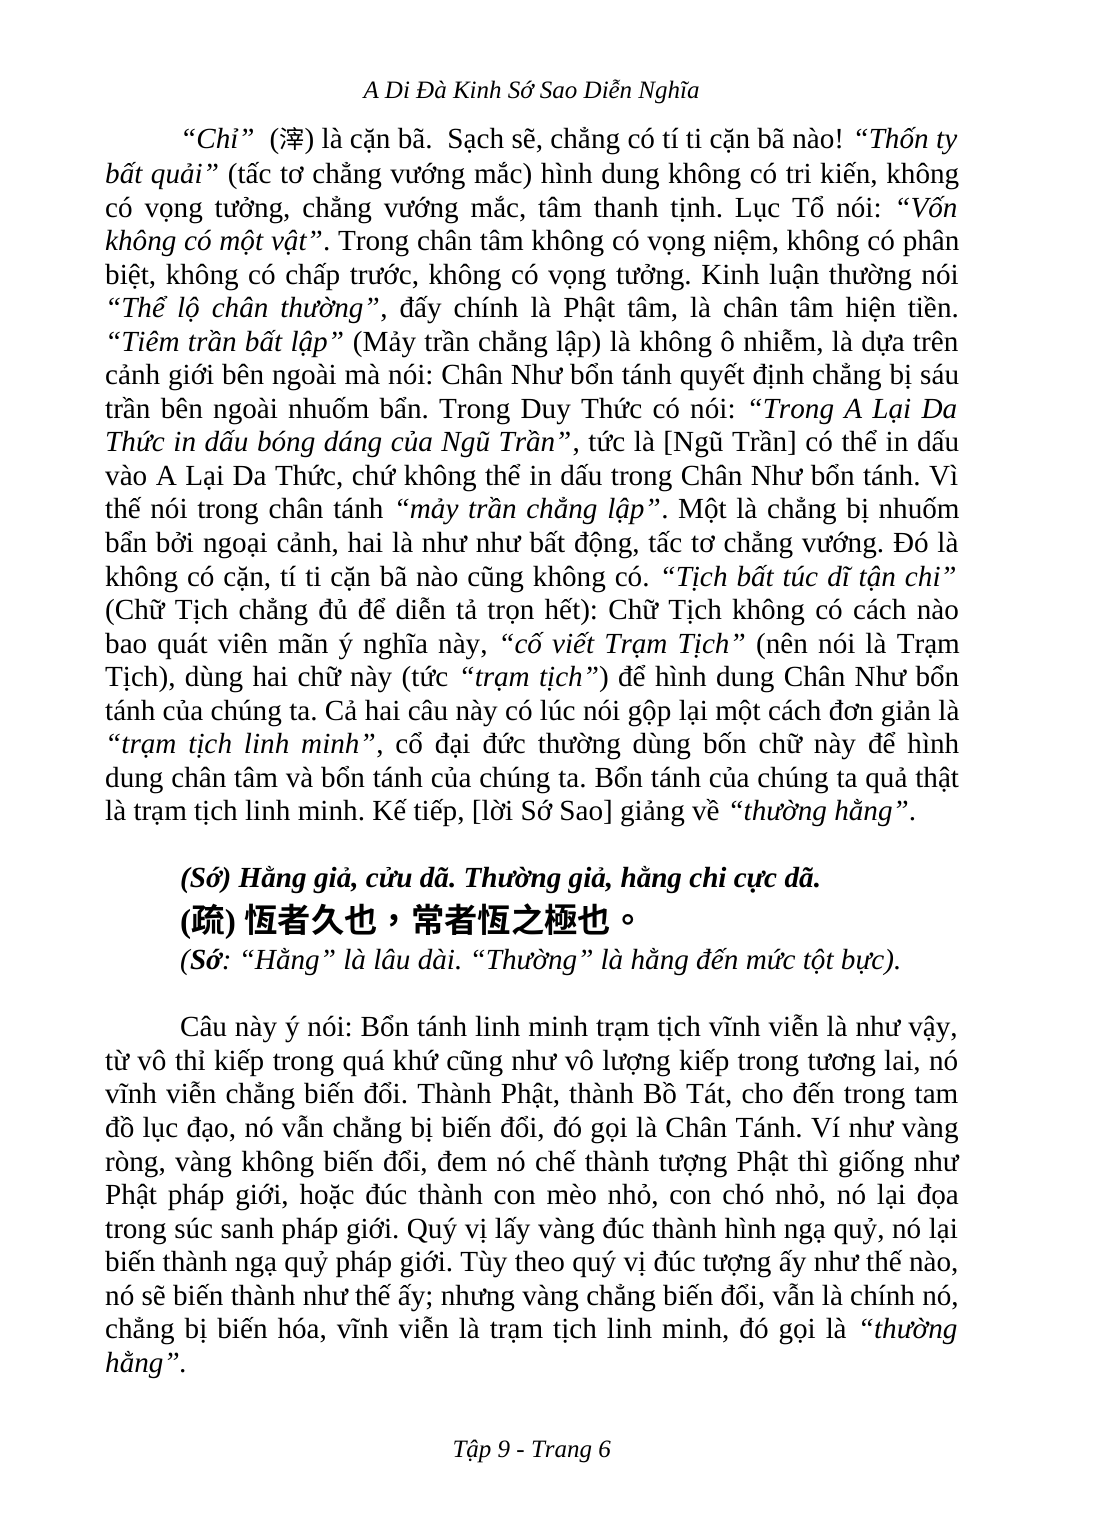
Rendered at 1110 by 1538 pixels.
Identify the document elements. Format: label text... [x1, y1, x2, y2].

text Câu này ý nói: Bổn tánh linh minh trạm tịch vĩnh viễn là như vậy, từ vô thỉ kiếp trong quá khứ cũng như vô lượng kiếp trong tương lai, nó vĩnh viễn chẳng biến đổi. Thành Phật, thành Bồ Tát, cho đến trong tam đồ lục đạo, nó vẫn chẳng bị biến đổi, đó gọi là Chân Tánh. Ví như vàng ròng, vàng không biến đổi, đem nó chế thành tượng Phật thì giống như Phật pháp giới, hoặc đúc thành con mèo nhỏ, con chó nhỏ, nó lại đọa trong súc sanh pháp giới. Quý vị lấy vàng đúc thành hình ngạ quỷ, nó lại biến thành ngạ quỷ pháp giới. Tùy theo quý vị đúc tượng ấy như thế nào, nó sẽ biến thành như thế ấy; nhưng vàng chẳng biến đổi, vẫn là chính nó, chẳng bị biến hóa, vĩnh viễn là trạm tịch linh minh, đó gọi là “thường hằng”. [105, 1009, 960, 1378]
text (疏) 恆者久也，常者恆之極也。 [105, 894, 960, 942]
text (Sớ: “Hằng” là lâu dài. “Thường” là hằng đến mức tột bực). [105, 942, 960, 976]
text (Sớ) Hằng giả, cửu dã. Thường giả, hằng chi cực dã. [105, 861, 960, 894]
text “Chỉ” (滓) là cặn bã. Sạch sẽ, chẳng có tí ti cặn bã nào! “Thốn ty bất quải” (tấc tơ chẳng vướng mắc) hình dung không có tri kiến, không có vọng tưởng, chẳng vướng mắc, tâm thanh tịnh. Lục Tổ nói: “Vốn không có một vật”. Trong chân tâm không có vọng niệm, không có phân biệt, không có chấp trước, không có vọng tưởng. Kinh luận thường nói “Thể lộ chân thường”, đấy chính là Phật tâm, là chân tâm hiện tiền. “Tiêm trần bất lập” (Mảy trần chẳng lập) là không ô nhiễm, là dựa trên cảnh giới bên ngoài mà nói: Chân Như bổn tánh quyết định chẳng bị sáu trần bên ngoài nhuốm bẩn. Trong Duy Thức có nói: “Trong A Lại Da Thức in dấu bóng dáng của Ngũ Trần”, tức là [Ngũ Trần] có thể in dấu vào A Lại Da Thức, chứ không thể in dấu trong Chân Như bổn tánh. Vì thế nói trong chân tánh “mảy trần chẳng lập”. Một là chẳng bị nhuốm bẩn bởi ngoại cảnh, hai là như như bất động, tấc tơ chẳng vướng. Đó là không có cặn, tí ti cặn bã nào cũng không có. “Tịch bất túc dĩ tận chi” (Chữ Tịch chẳng đủ để diễn tả trọn hết): Chữ Tịch không có cách nào bao quát viên mãn ý nghĩa này, “cố viết Trạm Tịch” (nên nói là Trạm Tịch), dùng hai chữ này (tức “trạm tịch”) để hình dung Chân Như bổn tánh của chúng ta. Cả hai câu này có lúc nói gộp lại một cách đơn giản là “trạm tịch linh minh”, cổ đại đức thường dùng bốn chữ này để hình dung chân tâm và bổn tánh của chúng ta. Bổn tánh của chúng ta quả thật là trạm tịch linh minh. Kế tiếp, [lời Sớ Sao] giảng về “thường hằng”. [105, 120, 960, 827]
